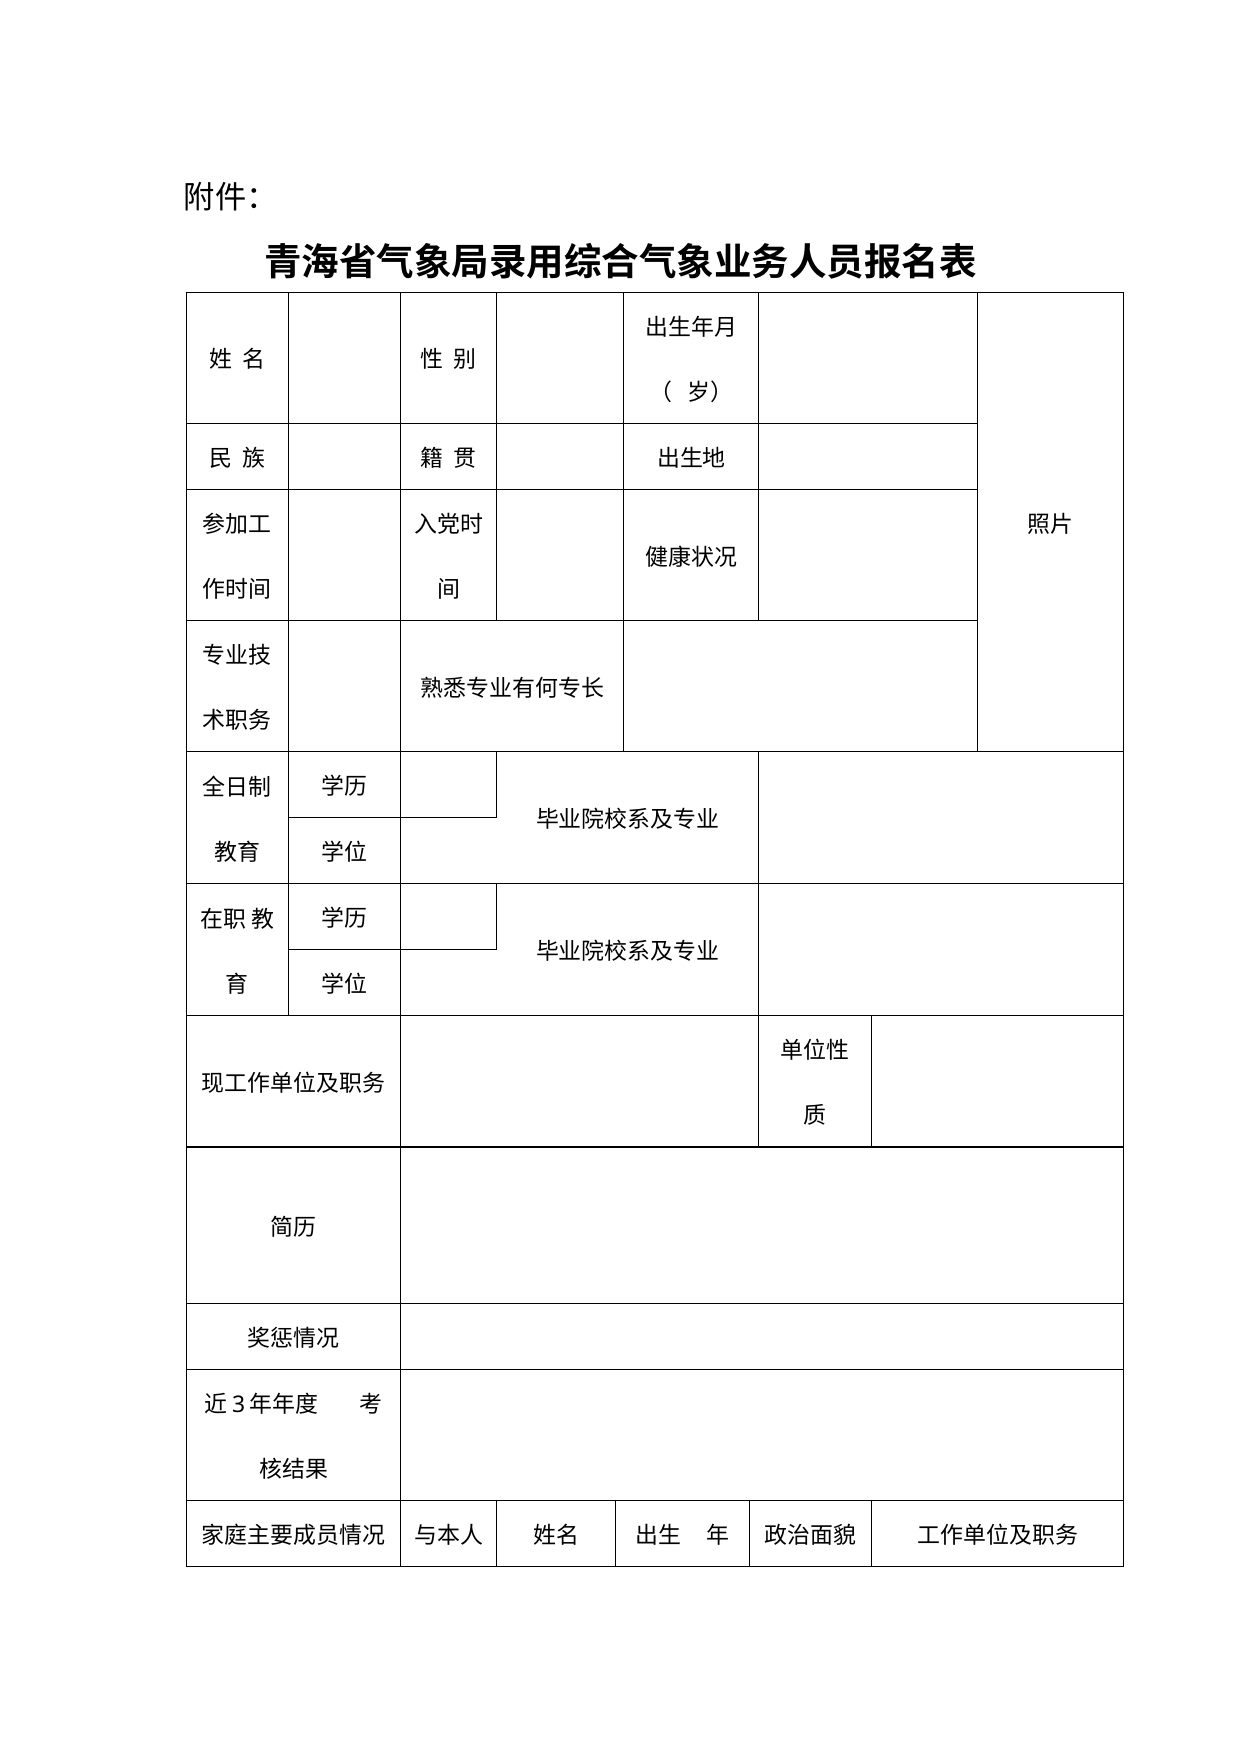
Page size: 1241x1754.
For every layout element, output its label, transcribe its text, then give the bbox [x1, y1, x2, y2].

table_cell [401, 1304, 1123, 1369]
table_cell 与本人关系 [401, 1501, 496, 1566]
table_cell 出生地 [624, 424, 758, 489]
table_cell [289, 621, 400, 751]
table_cell 出生 年月 [616, 1501, 749, 1566]
table_cell 学位 [289, 818, 400, 883]
table_header [497, 293, 623, 423]
table_cell 政治面貌 [750, 1501, 871, 1566]
table_cell [872, 1016, 1123, 1146]
table_cell 学历 [289, 752, 400, 817]
table_cell [401, 818, 496, 883]
table_cell 籍 贯 [401, 424, 496, 489]
text 附件： [166, 162, 1053, 227]
table_cell [289, 490, 400, 620]
table_header 照片 [978, 293, 1123, 751]
table_cell 熟悉专业有何专长 [401, 621, 623, 751]
table_header [759, 293, 977, 423]
text 青海省气象局录用综合气象业务人员报名表 [166, 227, 1053, 292]
table_cell [401, 1016, 758, 1146]
table_header 姓 名 [187, 293, 288, 423]
table_cell [401, 950, 496, 1015]
table_cell 现工作单位及职务 [187, 1016, 400, 1146]
table_cell 参加工作时间 [187, 490, 288, 620]
table_cell 专业技术职务 [187, 621, 288, 751]
table_cell [401, 884, 496, 949]
table_cell 学历 [289, 884, 400, 949]
table_cell 家庭主要成员情况 [187, 1501, 400, 1566]
table_cell [497, 424, 623, 489]
table_cell [401, 752, 496, 817]
table_cell 毕业院校系及专业 [496, 884, 758, 1015]
table_cell [759, 884, 1123, 1015]
table_cell 单位性质 [759, 1016, 871, 1146]
table_cell [497, 490, 623, 620]
table_cell 近3年年度 考核结果 [187, 1370, 400, 1500]
table_cell [759, 424, 977, 489]
table_cell [759, 490, 977, 620]
table_cell 奖惩情况 [187, 1304, 400, 1369]
table_cell 毕业院校系及专业 [496, 752, 758, 883]
table_cell 在职 教育 [187, 884, 288, 1015]
table_cell 民 族 [187, 424, 288, 489]
table_cell [624, 621, 977, 751]
table_cell [289, 424, 400, 489]
table_header 出生年月 （ 岁） [624, 293, 758, 423]
table_cell 简历 [187, 1148, 400, 1303]
table_cell [401, 1148, 1123, 1303]
table_header 性 别 [401, 293, 496, 423]
table_cell [759, 752, 1123, 883]
table_header [289, 293, 400, 423]
table_cell 工作单位及职务 [872, 1501, 1123, 1566]
table_cell 入党时间 [401, 490, 496, 620]
table_cell [401, 1370, 1123, 1500]
table_cell 姓名 [497, 1501, 615, 1566]
table_cell 全日制教育 [187, 752, 288, 883]
table_cell 健康状况 [624, 490, 758, 620]
table_cell 学位 [289, 950, 400, 1015]
